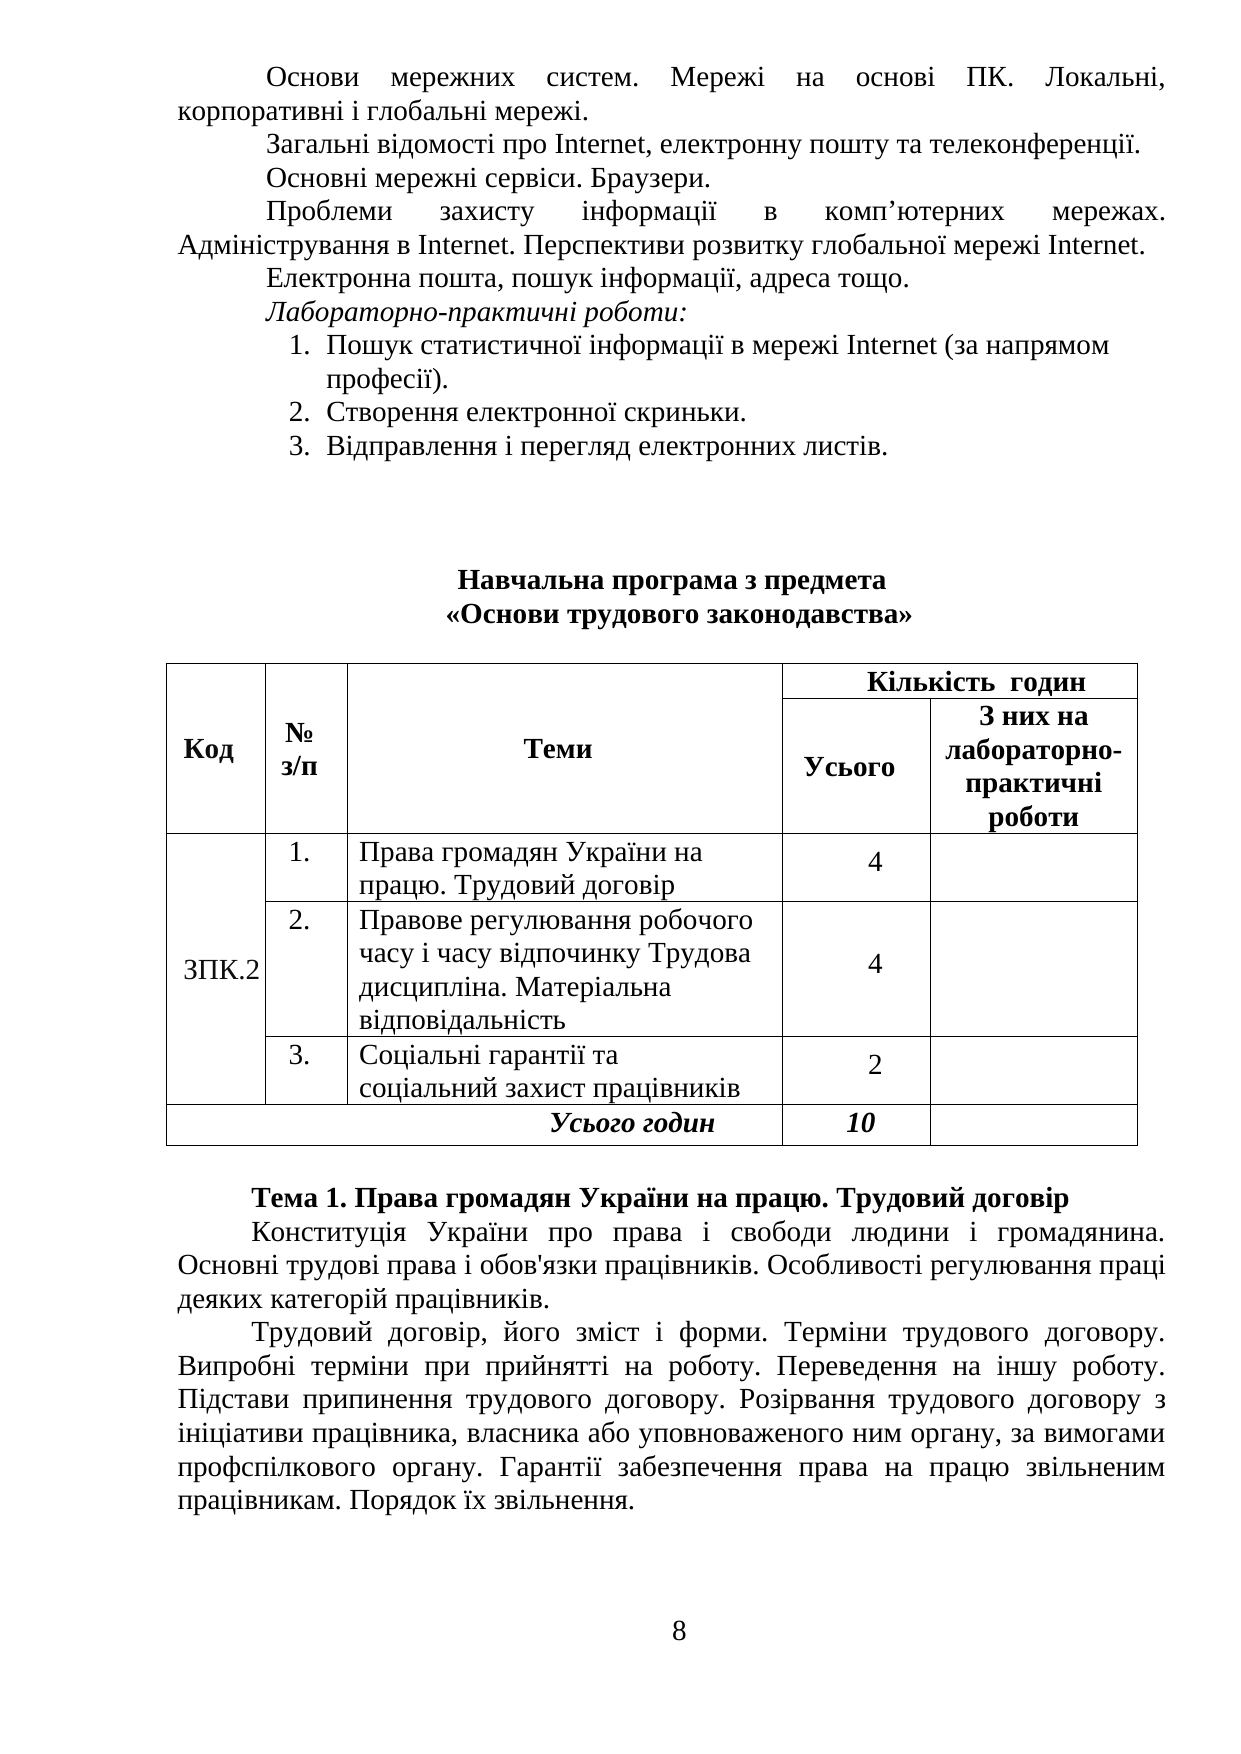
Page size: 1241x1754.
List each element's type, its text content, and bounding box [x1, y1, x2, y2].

table_cell ЗПК.2 [167, 834, 265, 1104]
table_cell [931, 1105, 1137, 1145]
table_cell 4 [783, 902, 930, 1036]
list Відправлення і перегляд електронних листів. [288, 428, 1167, 462]
table_header Кількість годин [783, 664, 1137, 697]
table_cell [931, 902, 1137, 1036]
text Тема 1. Права громадян України на працю. Трудовий договір [177, 1180, 1167, 1214]
table_cell Соціальні гарантії та соціальний захист працівників [348, 1037, 782, 1104]
table_cell 4 [783, 834, 930, 901]
table_cell З них на лабораторно-практичні роботи [931, 699, 1137, 833]
text Навчальна програма з предмета [177, 562, 1167, 596]
table_cell Усього [783, 699, 930, 833]
table_cell Права громадян України на працю. Трудовий договір [348, 834, 782, 901]
text Проблеми захисту інформації в комп’ютерних мережах. Адміністрування в Internet. Перспективи розвитку глобальної мережі Internet. [177, 193, 1167, 260]
table_cell Усього годин [167, 1105, 782, 1145]
table_cell 10 [783, 1105, 930, 1145]
table_header Теми [348, 664, 782, 833]
table_cell [931, 1037, 1137, 1104]
list Пошук статистичної інформації в мережі Іntеrnеt (за напрямом професії). [288, 327, 1167, 394]
text Конституція України про права і свободи людини і громадянина. Основні трудові права і обов'язки працівників. Особливості регулювання праці деяких категорій працівників. [177, 1214, 1167, 1314]
text «Основи трудового законодавства» [177, 596, 1167, 629]
text Електронна пошта, пошук інформації, адреса тощо. [177, 260, 1167, 294]
text Трудовий договір, його зміст і форми. Терміни трудового договору. Випробні терміни при прийнятті на роботу. Переведення на іншу роботу. Підстави припинення трудового договору. Розірвання трудового договору з ініціативи працівника, власника або уповноваженого ним органу, за вимогами профспілкового органу. Гарантії забезпечення права на працю звільненим працівникам. Порядок їх звільнення. [177, 1314, 1167, 1516]
text Основи мережних систем. Мережі на основі ПК. Локальні, корпоративні і глобальні мережі. [177, 59, 1167, 126]
list Створення електронної скриньки. [288, 394, 1167, 428]
table_cell [931, 834, 1137, 901]
text Основні мережні сервіси. Браузери. [177, 160, 1167, 193]
table_cell 1. [266, 834, 347, 901]
text Загальні відомості про Іntеrnеt, електронну пошту та телеконференції. [177, 126, 1167, 160]
table_cell Правове регулювання робочого часу і часу відпочинку Трудова дисципліна. Матеріальна відповідальність [348, 902, 782, 1036]
table_cell 2 [783, 1037, 930, 1104]
table_header Код [167, 664, 265, 833]
table_cell 3. [266, 1037, 347, 1104]
text Лабораторно-практичні роботи: [177, 294, 1167, 327]
table_header № з/п [266, 664, 347, 833]
table_cell 2. [266, 902, 347, 1036]
